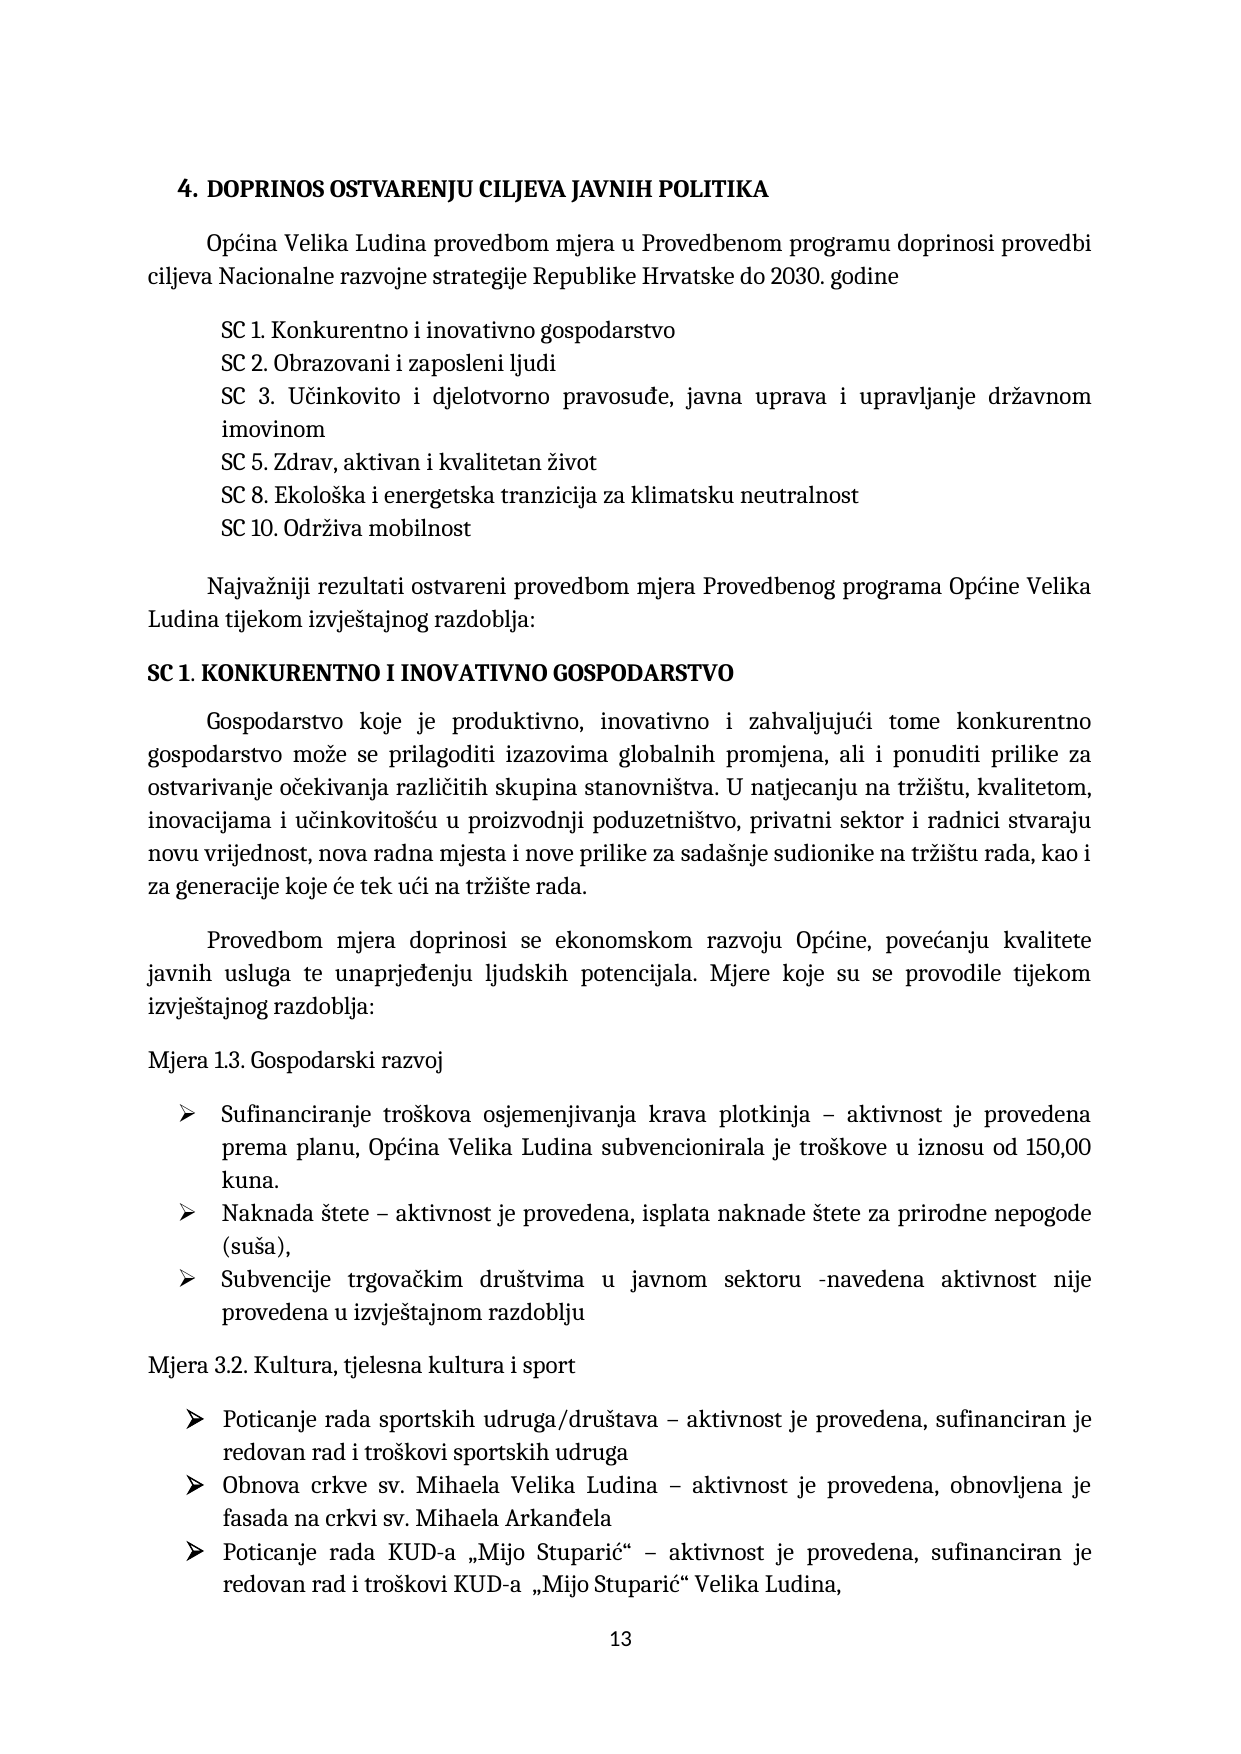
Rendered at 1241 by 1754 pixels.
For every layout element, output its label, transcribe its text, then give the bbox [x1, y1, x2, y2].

text Mjera 3.2. Kultura, tjelesna kultura i sport [148, 1351, 1093, 1380]
text SC 3. Učinkovito i djelotvorno pravosuđe, javna uprava i upravljanje državnom imovinom [148, 382, 1093, 444]
text SC 1. Konkurentno i inovativno gospodarstvo [148, 316, 1093, 345]
text SC 10. Održiva mobilnost [148, 514, 1093, 543]
text SC 5. Zdrav, aktivan i kvalitetan život [148, 448, 1093, 477]
list Naknada štete – aktivnost je provedena, isplata naknade štete za prirodne nepogode (suša), [177, 1198, 1093, 1260]
text Najvažniji rezultati ostvareni provedbom mjera Provedbenog programa Općine Velika Ludina tijekom izvještajnog razdoblja: [148, 572, 1093, 634]
list Poticanje rada KUD-a „Mijo Stuparić“ – aktivnost je provedena, sufinanciran je redovan rad i troškovi KUD-a „Mijo Stuparić“ Velika Ludina, [185, 1537, 1093, 1599]
text Mjera 1.3. Gospodarski razvoj [148, 1046, 1093, 1074]
text SC 8. Ekološka i energetska tranzicija za klimatsku neutralnost [148, 481, 1093, 510]
list Sufinanciranje troškova osjemenjivanja krava plotkinja – aktivnost je provedena prema planu, Općina Velika Ludina subvencionirala je troškove u iznosu od 150,00 kuna. [177, 1099, 1093, 1194]
list Obnova crkve sv. Mihaela Velika Ludina – aktivnost je provedena, obnovljena je fasada na crkvi sv. Mihaela Arkanđela [185, 1471, 1093, 1533]
text Gospodarstvo koje je produktivno, inovativno i zahvaljujući tome konkurentno gospodarstvo može se prilagoditi izazovima globalnih promjena, ali i ponuditi prilike za ostvarivanje očekivanja različitih skupina stanovništva. U natjecanju na tržištu, kvalitetom, inovacijama i učinkovitošću u proizvodnji poduzetništvo, privatni sektor i radnici stvaraju novu vrijednost, nova radna mjesta i nove prilike za sadašnje sudionike na tržištu rada, kao i za generacije koje će tek ući na tržište rada. [148, 707, 1093, 901]
text SC 2. Obrazovani i zaposleni ljudi [148, 349, 1093, 378]
text Općina Velika Ludina provedbom mjera u Provedbenom programu doprinosi provedbi ciljeva Nacionalne razvojne strategije Republike Hrvatske do 2030. godine [148, 229, 1093, 291]
text Provedbom mjera doprinosi se ekonomskom razvoju Općine, povećanju kvalitete javnih usluga te unaprjeđenju ljudskih potencijala. Mjere koje su se provodile tijekom izvještajnog razdoblja: [148, 926, 1093, 1021]
text SC 1. KONKURENTNO I INOVATIVNO GOSPODARSTVO [148, 659, 1093, 688]
list DOPRINOS OSTVARENJU CILJEVA JAVNIH POLITIKA [177, 173, 1093, 204]
list Subvencije trgovačkim društvima u javnom sektoru -navedena aktivnost nije provedena u izvještajnom razdoblju [177, 1264, 1093, 1326]
list Poticanje rada sportskih udruga/društava – aktivnost je provedena, sufinanciran je redovan rad i troškovi sportskih udruga [185, 1405, 1093, 1467]
